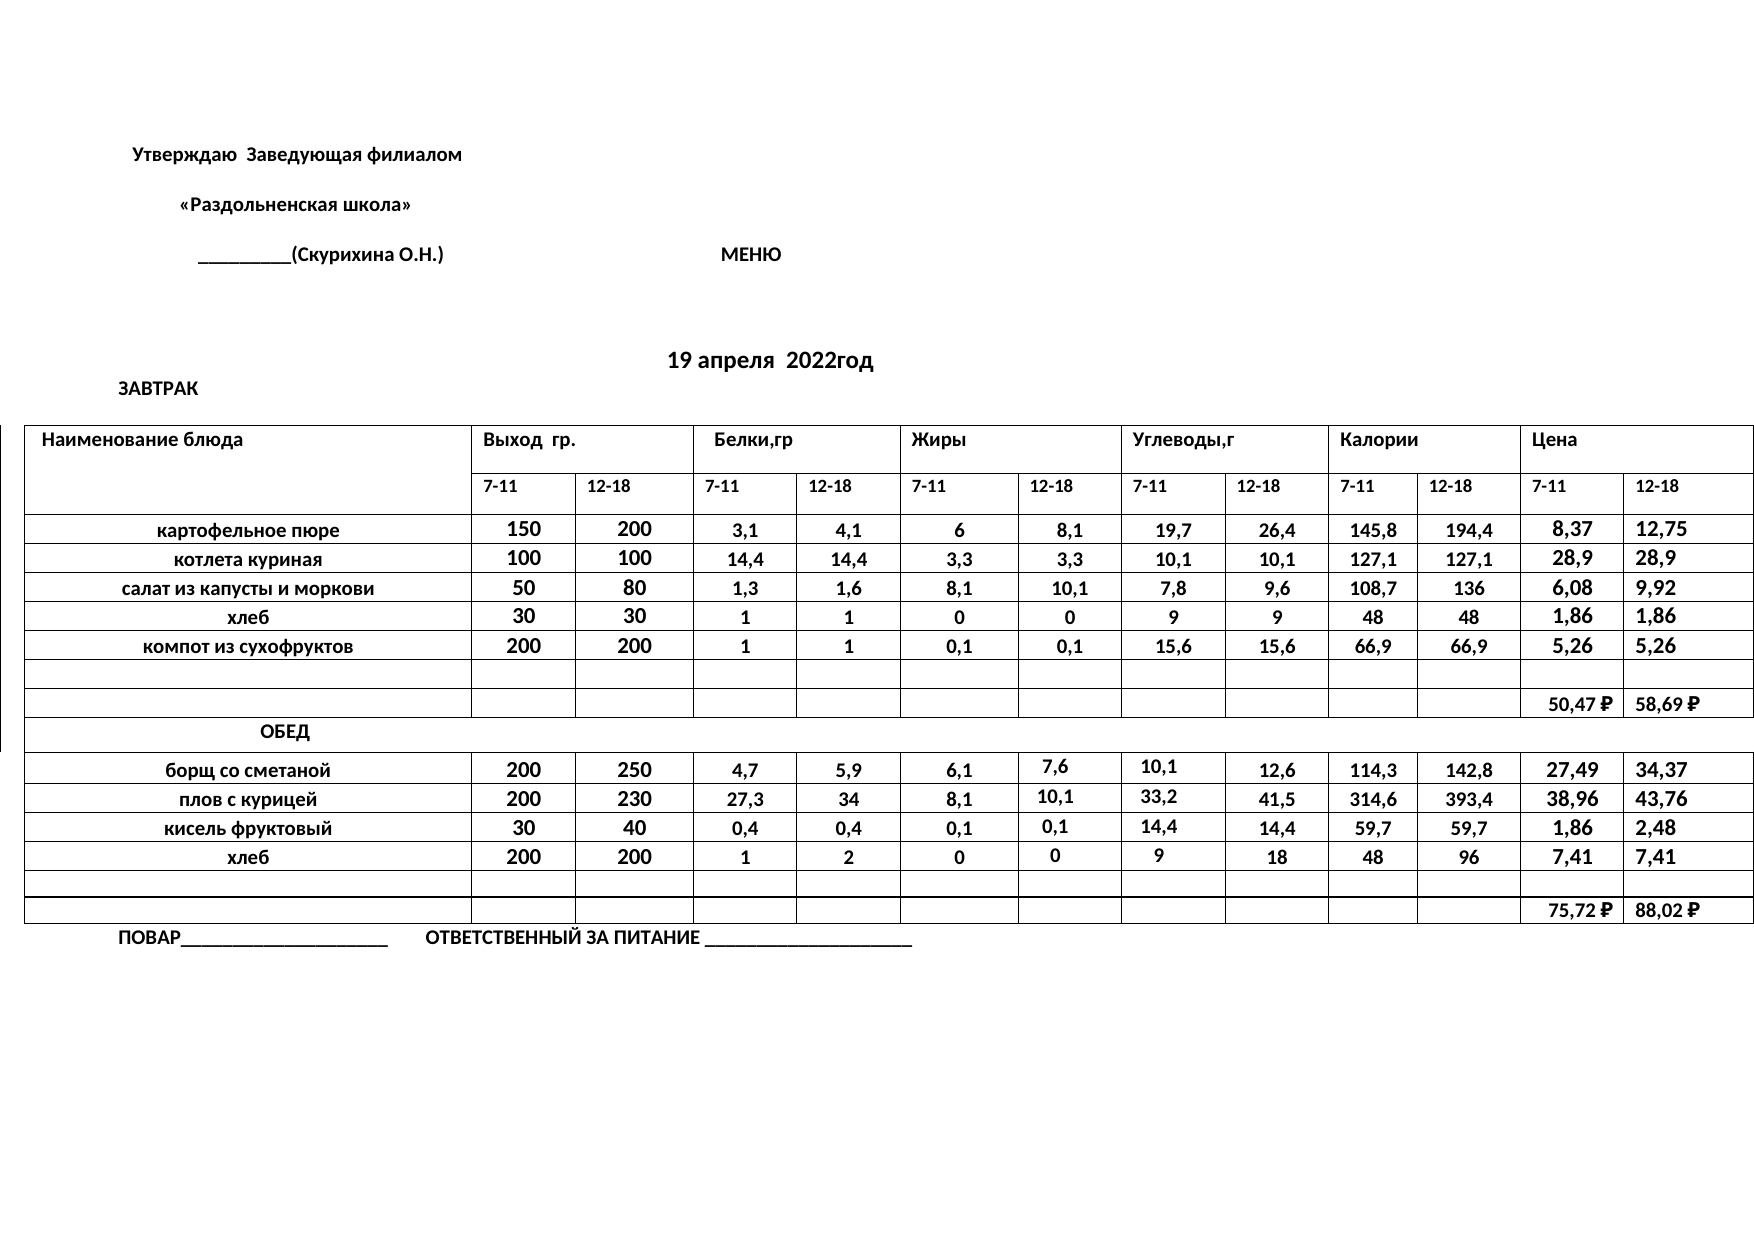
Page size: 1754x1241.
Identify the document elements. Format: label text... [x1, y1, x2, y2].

table_cell 14,4 [797, 544, 900, 572]
table_cell [1122, 898, 1225, 923]
table_cell хлеб [25, 842, 471, 870]
table_cell 14,4 [1122, 813, 1225, 841]
table_cell [1329, 689, 1417, 717]
table_cell 114,3 [1329, 753, 1417, 783]
table_cell 48 [1329, 842, 1417, 870]
table_cell борщ со сметаной [25, 753, 471, 783]
table_cell [1122, 660, 1225, 688]
table_cell 200 [576, 631, 693, 659]
table_header Калории [1329, 426, 1520, 473]
table_cell [797, 871, 900, 896]
table_cell 3,1 [694, 515, 796, 542]
table_cell [1226, 689, 1328, 717]
text Утверждаю Заведующая филиалом [118, 142, 1636, 167]
table_cell 27,3 [694, 784, 796, 812]
table_cell 1,86 [1624, 602, 1753, 630]
table_cell 1 [797, 631, 900, 659]
table_cell 230 [576, 784, 693, 812]
table_cell 28,9 [1624, 544, 1753, 572]
table_cell 48 [1418, 602, 1520, 630]
table_cell [1122, 689, 1225, 717]
table_cell 12-18 [797, 474, 900, 513]
table_cell 7-11 [472, 474, 575, 513]
table_cell 48 [1329, 602, 1417, 630]
table_header [1, 425, 24, 542]
table_cell 5,9 [797, 753, 900, 783]
table_cell [575, 718, 797, 752]
table_cell 7-11 [1122, 474, 1225, 513]
table_cell компот из сухофруктов [25, 631, 471, 659]
table_cell 9 [1226, 602, 1328, 630]
table_cell [901, 689, 1018, 717]
table_cell 34,37 [1624, 753, 1753, 783]
table_cell 2,48 [1624, 813, 1753, 841]
table_cell 7-11 [694, 474, 796, 513]
table_cell 3,3 [901, 544, 1018, 572]
table_cell 194,4 [1418, 515, 1520, 542]
table_cell 1,6 [797, 573, 900, 601]
table_cell 200 [472, 753, 575, 783]
table_cell 6,1 [901, 753, 1018, 783]
table_cell [1019, 660, 1121, 688]
table_cell 59,7 [1418, 813, 1520, 841]
table_cell [25, 871, 471, 896]
table_cell 100 [576, 544, 693, 572]
table_cell [576, 871, 693, 896]
table_cell [1418, 898, 1520, 923]
table_cell 0 [901, 842, 1018, 870]
table_cell 14,4 [694, 544, 796, 572]
table_cell 0 [1019, 602, 1121, 630]
table_cell 8,1 [901, 784, 1018, 812]
table_cell 5,26 [1521, 631, 1623, 659]
table_cell 200 [472, 784, 575, 812]
table_cell 7,41 [1521, 842, 1623, 870]
table_cell [1521, 660, 1623, 688]
table_cell 75,72 ₽ [1521, 898, 1623, 923]
table_cell [1122, 871, 1225, 896]
table_cell 28,9 [1521, 544, 1623, 572]
table_cell 8,1 [901, 573, 1018, 601]
table_header Цена [1521, 426, 1753, 473]
table_cell 43,76 [1624, 784, 1753, 812]
table_cell 393,4 [1418, 784, 1520, 812]
table_cell 0 [1019, 842, 1121, 870]
table_cell 1,86 [1521, 602, 1623, 630]
table_cell [576, 689, 693, 717]
table_cell 127,1 [1418, 544, 1520, 572]
table_cell 127,1 [1329, 544, 1417, 572]
table_cell 100 [472, 544, 575, 572]
table_cell 59,7 [1329, 813, 1417, 841]
table_header Выход гр. [472, 426, 693, 473]
table_cell [797, 898, 900, 923]
text _________(Скурихина О.Н.) МЕНЮ [118, 242, 1636, 267]
table_cell 15,6 [1122, 631, 1225, 659]
table_cell 26,4 [1226, 515, 1328, 542]
table_cell кисель фруктовый [25, 813, 471, 841]
table_cell 0,4 [797, 813, 900, 841]
table_cell 200 [472, 631, 575, 659]
table_cell 41,5 [1226, 784, 1328, 812]
table_cell 5,26 [1624, 631, 1753, 659]
table_cell [1, 572, 24, 752]
table_cell 0,1 [1019, 631, 1121, 659]
table_cell 9,92 [1624, 573, 1753, 601]
table_header Наименование блюда [25, 426, 471, 513]
table_cell 30 [576, 602, 693, 630]
table_cell [797, 689, 900, 717]
table_cell 7,8 [1122, 573, 1225, 601]
table_cell 12-18 [576, 474, 693, 513]
table_cell 0,1 [901, 631, 1018, 659]
table_cell 12-18 [1019, 474, 1121, 513]
table_header Белки,гр [694, 426, 900, 473]
table_cell [1226, 871, 1328, 896]
table_cell 9 [1122, 842, 1225, 870]
table_cell [1121, 718, 1249, 752]
table_cell [1019, 871, 1121, 896]
table_cell 12-18 [1624, 474, 1753, 513]
table_cell плов с курицей [25, 784, 471, 812]
table_cell 4,1 [797, 515, 900, 542]
table_cell 1 [694, 842, 796, 870]
table_cell 0 [901, 602, 1018, 630]
table_cell 136 [1418, 573, 1520, 601]
table_cell 10,1 [1019, 784, 1121, 812]
table_cell [901, 871, 1018, 896]
table_cell 58,69 ₽ [1624, 689, 1753, 717]
table_cell 7,6 [1019, 753, 1121, 783]
table_cell [1418, 871, 1520, 896]
table_cell 15,6 [1226, 631, 1328, 659]
table_cell 96 [1418, 842, 1520, 870]
table_cell [1521, 871, 1623, 896]
table_cell 0,1 [1019, 813, 1121, 841]
table_cell 10,1 [1226, 544, 1328, 572]
table_cell 12,75 [1624, 515, 1753, 542]
table_cell 9 [1122, 602, 1225, 630]
table_cell [25, 689, 471, 717]
table_cell 7-11 [1329, 474, 1417, 513]
table_cell [1019, 898, 1121, 923]
table_cell 6 [901, 515, 1018, 542]
table_cell 9,6 [1226, 573, 1328, 601]
table_cell [25, 660, 471, 688]
table_cell 50 [472, 573, 575, 601]
table_cell 30 [472, 813, 575, 841]
table_cell [901, 660, 1018, 688]
table_cell 2 [797, 842, 900, 870]
table_cell [1624, 660, 1753, 688]
table_cell [1624, 871, 1753, 896]
table_cell [472, 660, 575, 688]
table_cell 50,47 ₽ [1521, 689, 1623, 717]
table_cell 10,1 [1122, 753, 1225, 783]
table_header Жиры [901, 426, 1121, 473]
table_cell 88,02 ₽ [1624, 898, 1753, 923]
table_cell 27,49 [1521, 753, 1623, 783]
table_cell 145,8 [1329, 515, 1417, 542]
table_cell 66,9 [1329, 631, 1417, 659]
table_cell салат из капусты и моркови [25, 573, 471, 601]
table_cell 18 [1226, 842, 1328, 870]
table_cell 10,1 [1122, 544, 1225, 572]
table_cell котлета куриная [25, 544, 471, 572]
table_cell 200 [576, 842, 693, 870]
table_cell 1,3 [694, 573, 796, 601]
table_cell [900, 718, 1121, 752]
table_cell [694, 689, 796, 717]
table_cell 1 [797, 602, 900, 630]
table_cell [1418, 660, 1520, 688]
table_cell 1,86 [1521, 813, 1623, 841]
table_cell 12-18 [1418, 474, 1520, 513]
table_cell [472, 871, 575, 896]
table_cell [472, 689, 575, 717]
table_cell 0,1 [901, 813, 1018, 841]
table_cell 0,4 [694, 813, 796, 841]
table_cell [694, 898, 796, 923]
table_cell 200 [472, 842, 575, 870]
table_cell [1019, 689, 1121, 717]
table_cell картофельное пюре [25, 515, 471, 542]
table_cell 38,96 [1521, 784, 1623, 812]
table_cell [1226, 898, 1328, 923]
table_cell [576, 660, 693, 688]
table_cell [797, 718, 900, 752]
table_cell 8,1 [1019, 515, 1121, 542]
table_cell 1 [694, 631, 796, 659]
table_cell [25, 898, 471, 923]
table_cell 12-18 [1226, 474, 1328, 513]
table_cell [694, 871, 796, 896]
table_cell 14,4 [1226, 813, 1328, 841]
table_cell [1418, 689, 1520, 717]
table_cell 7-11 [1521, 474, 1623, 513]
table_cell 7-11 [901, 474, 1018, 513]
table_cell 40 [576, 813, 693, 841]
table_cell [1, 543, 24, 572]
table_cell 8,37 [1521, 515, 1623, 542]
table_cell [1329, 871, 1417, 896]
table_cell 150 [472, 515, 575, 542]
table_cell 7,41 [1624, 842, 1753, 870]
table_cell хлеб [25, 602, 471, 630]
table_cell 66,9 [1418, 631, 1520, 659]
table_cell [1329, 898, 1417, 923]
table_cell 30 [472, 602, 575, 630]
table_header Углеводы,г [1122, 426, 1328, 473]
table_cell [576, 898, 693, 923]
table_cell 3,3 [1019, 544, 1121, 572]
table_cell [1226, 660, 1328, 688]
table_cell 108,7 [1329, 573, 1417, 601]
table_cell [472, 898, 575, 923]
text «Раздольненская школа» [118, 192, 1636, 217]
table_cell [901, 898, 1018, 923]
text ЗАВТРАК [118, 375, 1636, 401]
text ПОВАР____________________ ОТВЕТСТВЕННЫЙ ЗА ПИТАНИЕ ____________________ [118, 924, 1606, 949]
table_cell [797, 660, 900, 688]
table_cell ОБЕД [25, 718, 575, 752]
table_cell 200 [576, 515, 693, 542]
table_cell 314,6 [1329, 784, 1417, 812]
table_cell 250 [576, 753, 693, 783]
text 19 апреля 2022год [118, 344, 1636, 375]
table_cell 12,6 [1226, 753, 1328, 783]
table_cell 80 [576, 573, 693, 601]
table_cell [694, 660, 796, 688]
table_cell 33,2 [1122, 784, 1225, 812]
table_cell 6,08 [1521, 573, 1623, 601]
table_cell 34 [797, 784, 900, 812]
table_cell 1 [694, 602, 796, 630]
table_cell [1329, 660, 1417, 688]
table_cell 10,1 [1019, 573, 1121, 601]
table_cell 19,7 [1122, 515, 1225, 542]
table_cell 142,8 [1418, 753, 1520, 783]
table_cell 4,7 [694, 753, 796, 783]
